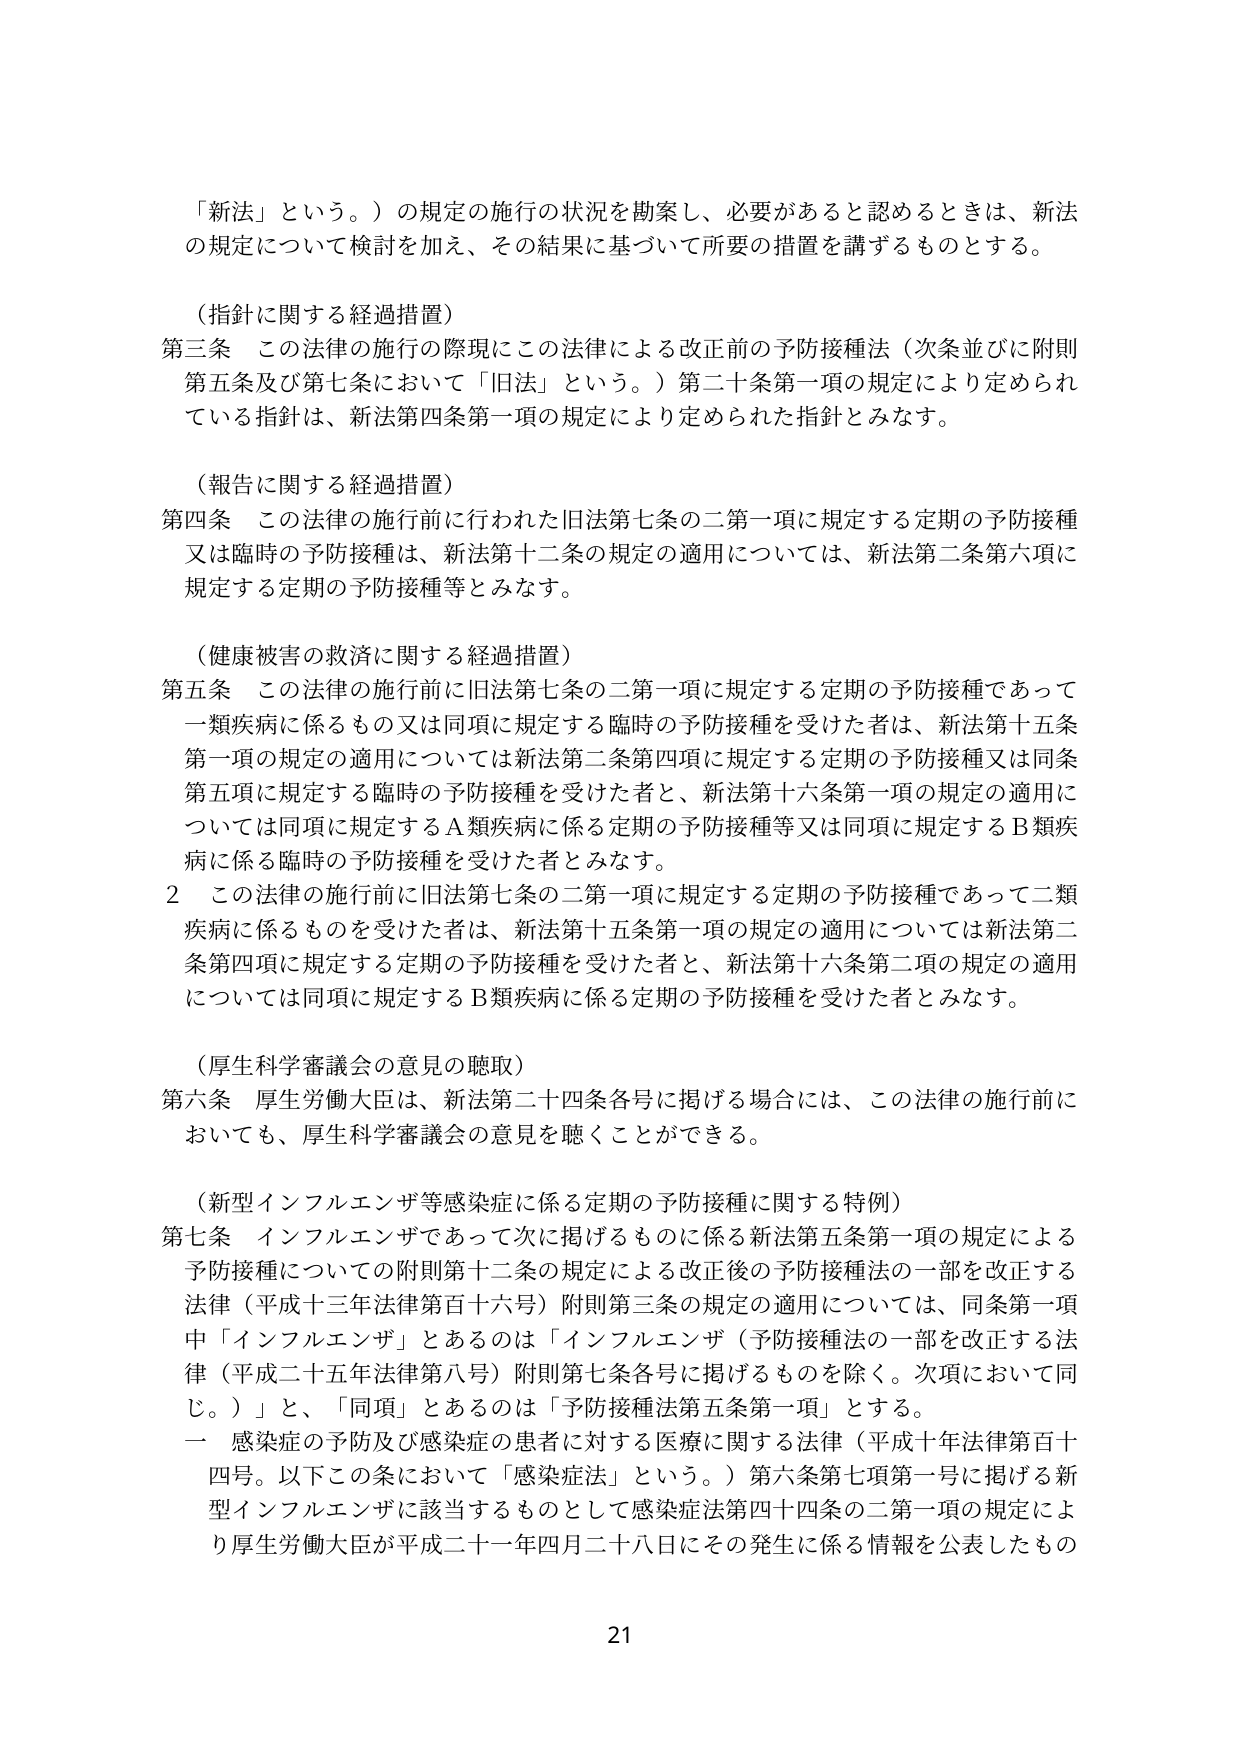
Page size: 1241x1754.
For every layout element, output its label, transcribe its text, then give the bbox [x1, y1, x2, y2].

text 第六条 厚生労働大臣は、新法第二十四条各号に掲げる場合には、この法律の施行前においても、厚生科学審議会の意見を聴くことができる。 [161, 1082, 1079, 1150]
text （健康被害の救済に関する経過措置） [184, 638, 1079, 672]
text （指針に関する経過措置） [184, 296, 1079, 330]
text 第七条 インフルエンザであって次に掲げるものに係る新法第五条第一項の規定による予防接種についての附則第十二条の規定による改正後の予防接種法の一部を改正する法律（平成十三年法律第百十六号）附則第三条の規定の適用については、同条第一項中「インフルエンザ」とあるのは「インフルエンザ（予防接種法の一部を改正する法律（平成二十五年法律第八号）附則第七条各号に掲げるものを除く。次項において同じ。）」と、「同項」とあるのは「予防接種法第五条第一項」とする。 [161, 1219, 1079, 1424]
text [161, 194, 1079, 262]
text （報告に関する経過措置） [184, 467, 1079, 501]
text （新型インフルエンザ等感染症に係る定期の予防接種に関する特例） [184, 1184, 1079, 1219]
text ２ この法律の施行前に旧法第七条の二第一項に規定する定期の予防接種であって二類疾病に係るものを受けた者は、新法第十五条第一項の規定の適用については新法第二条第四項に規定する定期の予防接種を受けた者と、新法第十六条第二項の規定の適用については同項に規定するＢ類疾病に係る定期の予防接種を受けた者とみなす。 [161, 877, 1079, 1014]
text 第四条 この法律の施行前に行われた旧法第七条の二第一項に規定する定期の予防接種又は臨時の予防接種は、新法第十二条の規定の適用については、新法第二条第六項に規定する定期の予防接種等とみなす。 [161, 501, 1079, 604]
text （厚生科学審議会の意見の聴取） [184, 1048, 1079, 1082]
text 第三条 この法律の施行の際現にこの法律による改正前の予防接種法（次条並びに附則第五条及び第七条において「旧法」という。）第二十条第一項の規定により定められている指針は、新法第四条第一項の規定により定められた指針とみなす。 [161, 330, 1079, 433]
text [184, 1424, 1079, 1560]
text 第五条 この法律の施行前に旧法第七条の二第一項に規定する定期の予防接種であって一類疾病に係るもの又は同項に規定する臨時の予防接種を受けた者は、新法第十五条第一項の規定の適用については新法第二条第四項に規定する定期の予防接種又は同条第五項に規定する臨時の予防接種を受けた者と、新法第十六条第一項の規定の適用については同項に規定するＡ類疾病に係る定期の予防接種等又は同項に規定するＢ類疾病に係る臨時の予防接種を受けた者とみなす。 [161, 672, 1079, 877]
